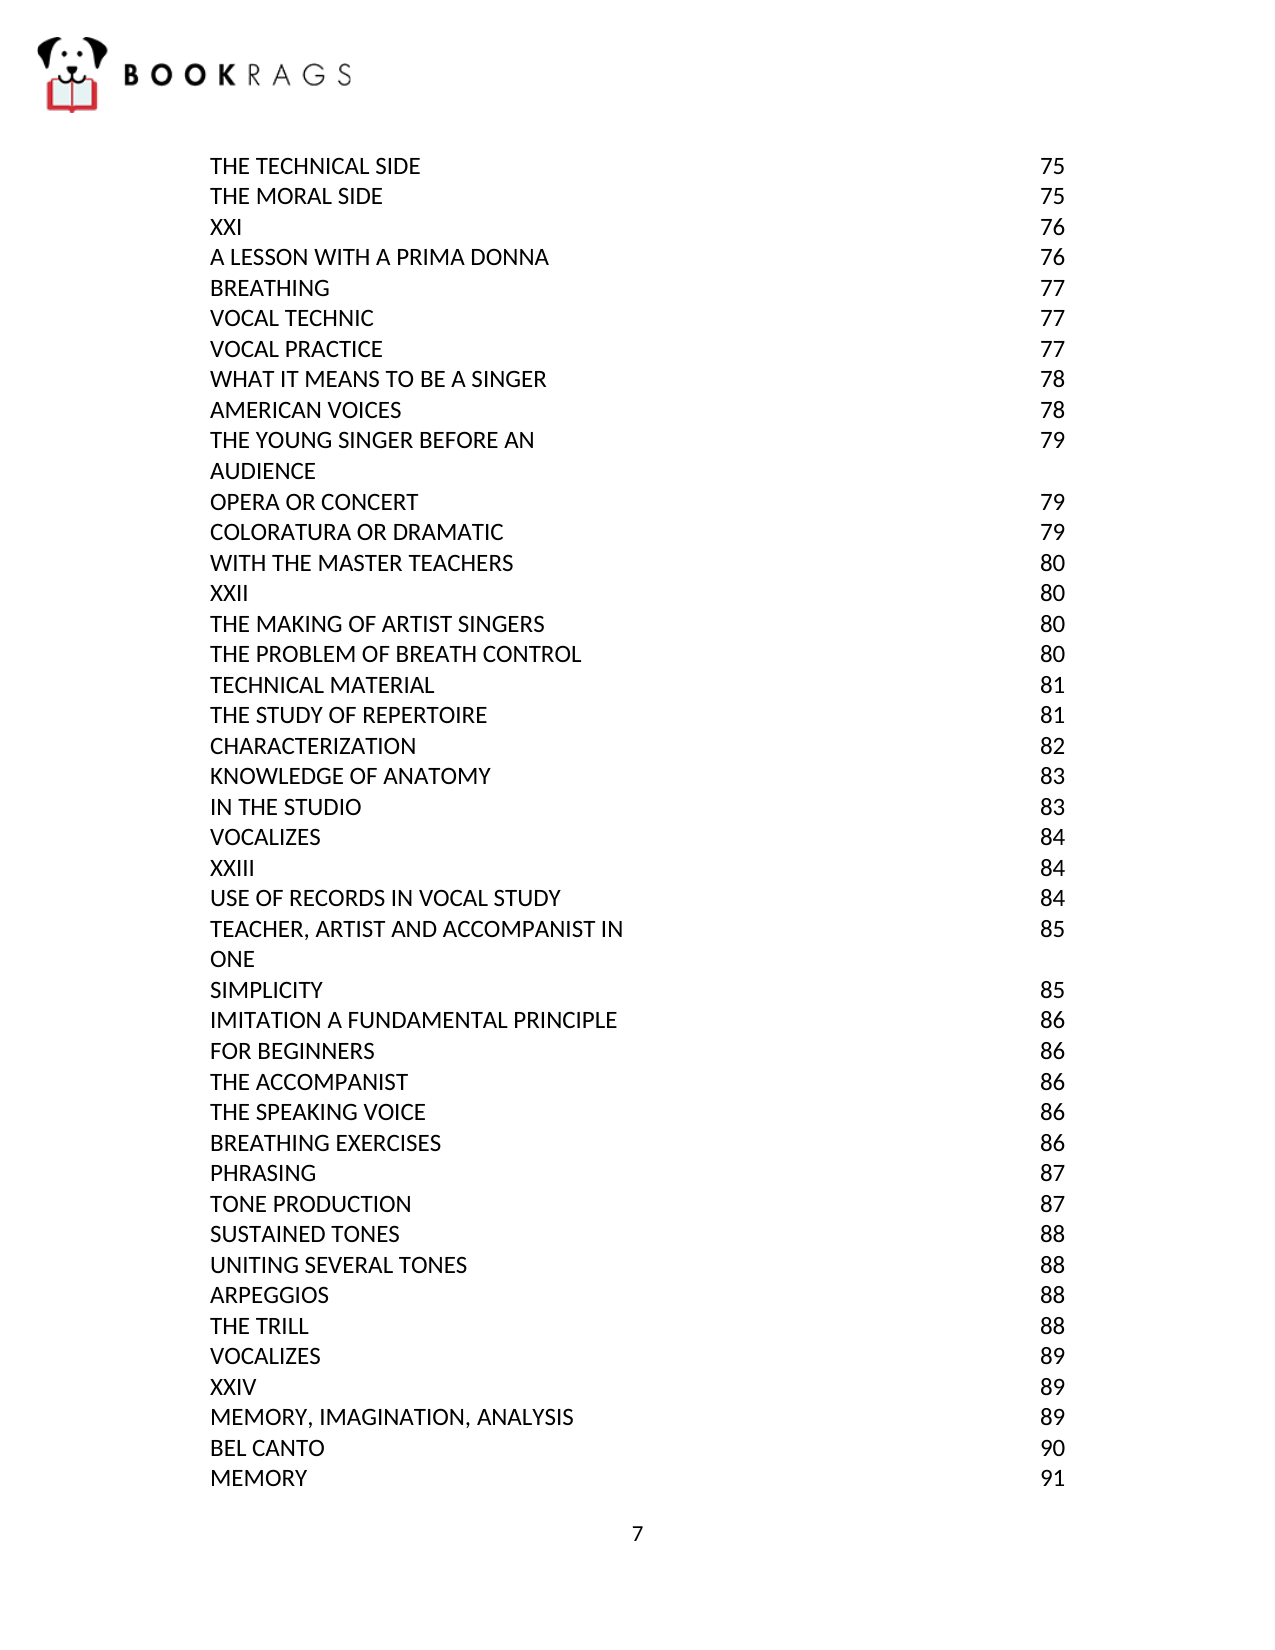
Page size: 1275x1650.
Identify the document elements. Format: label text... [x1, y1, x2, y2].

table_cell OPERA OR CONCERT [199, 486, 637, 516]
table_cell IMITATION A FUNDAMENTAL PRINCIPLE [199, 1005, 637, 1035]
table_cell 79 [638, 516, 1076, 547]
table_cell BEL CANTO [199, 1432, 637, 1462]
table_cell VOCALIZES [199, 1340, 637, 1371]
table_cell 86 [638, 1035, 1076, 1066]
table_cell 75 [638, 150, 1076, 181]
table_cell 84 [638, 883, 1076, 913]
table_cell 89 [638, 1401, 1076, 1432]
table_cell 83 [638, 760, 1076, 791]
table_cell WHAT IT MEANS TO BE A SINGER [199, 364, 637, 394]
table_cell TECHNICAL MATERIAL [199, 669, 637, 699]
table_cell 80 [638, 577, 1076, 608]
table_cell PHRASING [199, 1157, 637, 1188]
table_cell 81 [638, 699, 1076, 730]
table_cell IN THE STUDIO [199, 791, 637, 821]
table_cell BREATHING EXERCISES [199, 1127, 637, 1157]
table_cell 89 [638, 1371, 1076, 1401]
table_cell MEMORY [199, 1463, 637, 1493]
table_cell FOR BEGINNERS [199, 1035, 637, 1066]
table_cell XXIII [199, 852, 637, 882]
table_cell 76 [638, 242, 1076, 272]
table_cell WITH THE MASTER TEACHERS [199, 547, 637, 577]
table_cell 88 [638, 1218, 1076, 1249]
table_cell 80 [638, 638, 1076, 669]
table_cell BREATHING [199, 272, 637, 303]
table_cell TEACHER, ARTIST AND ACCOMPANIST IN ONE [199, 913, 637, 974]
table_cell THE YOUNG SINGER BEFORE AN AUDIENCE [199, 425, 637, 486]
table_cell 82 [638, 730, 1076, 760]
table_cell 84 [638, 821, 1076, 852]
table_cell THE MAKING OF ARTIST SINGERS [199, 608, 637, 638]
table_cell VOCAL PRACTICE [199, 333, 637, 364]
table_cell 86 [638, 1127, 1076, 1157]
table_cell 79 [638, 425, 1076, 486]
table_cell 86 [638, 1096, 1076, 1127]
table_cell 88 [638, 1279, 1076, 1310]
table_cell CHARACTERIZATION [199, 730, 637, 760]
table_cell XXIV [199, 1371, 637, 1401]
table_cell 85 [638, 974, 1076, 1004]
table_cell 87 [638, 1157, 1076, 1188]
table_cell 76 [638, 211, 1076, 242]
table_cell THE MORAL SIDE [199, 181, 637, 211]
table_cell 89 [638, 1340, 1076, 1371]
table_cell VOCAL TECHNIC [199, 303, 637, 333]
table_cell 77 [638, 272, 1076, 303]
table_cell ARPEGGIOS [199, 1279, 637, 1310]
table_cell 84 [638, 852, 1076, 882]
table_cell COLORATURA OR DRAMATIC [199, 516, 637, 547]
table_cell 78 [638, 394, 1076, 425]
table_cell SIMPLICITY [199, 974, 637, 1004]
table_cell 78 [638, 364, 1076, 394]
table_cell 77 [638, 333, 1076, 364]
table_cell 79 [638, 486, 1076, 516]
table_cell 90 [638, 1432, 1076, 1462]
table_cell 80 [638, 608, 1076, 638]
table_cell AMERICAN VOICES [199, 394, 637, 425]
table_cell XXI [199, 211, 637, 242]
table_cell SUSTAINED TONES [199, 1218, 637, 1249]
table_cell 86 [638, 1066, 1076, 1096]
table_cell 85 [638, 913, 1076, 974]
table_cell THE TECHNICAL SIDE [199, 150, 637, 181]
table_cell XXII [199, 577, 637, 608]
table_cell THE STUDY OF REPERTOIRE [199, 699, 637, 730]
table_cell UNITING SEVERAL TONES [199, 1249, 637, 1279]
table_cell KNOWLEDGE OF ANATOMY [199, 760, 637, 791]
table_cell 75 [638, 181, 1076, 211]
table_cell 88 [638, 1310, 1076, 1340]
table_cell A LESSON WITH A PRIMA DONNA [199, 242, 637, 272]
table_cell TONE PRODUCTION [199, 1188, 637, 1218]
table_cell 91 [638, 1463, 1076, 1493]
table_cell THE TRILL [199, 1310, 637, 1340]
table_cell 88 [638, 1249, 1076, 1279]
table_cell 86 [638, 1005, 1076, 1035]
table_cell 81 [638, 669, 1076, 699]
table_cell THE SPEAKING VOICE [199, 1096, 637, 1127]
table_cell THE ACCOMPANIST [199, 1066, 637, 1096]
table_cell 77 [638, 303, 1076, 333]
table_cell THE PROBLEM OF BREATH CONTROL [199, 638, 637, 669]
table_cell 80 [638, 547, 1076, 577]
picture [37, 37, 351, 113]
table_cell MEMORY, IMAGINATION, ANALYSIS [199, 1401, 637, 1432]
table_cell VOCALIZES [199, 821, 637, 852]
table_cell USE OF RECORDS IN VOCAL STUDY [199, 883, 637, 913]
table_cell 87 [638, 1188, 1076, 1218]
table_cell 83 [638, 791, 1076, 821]
